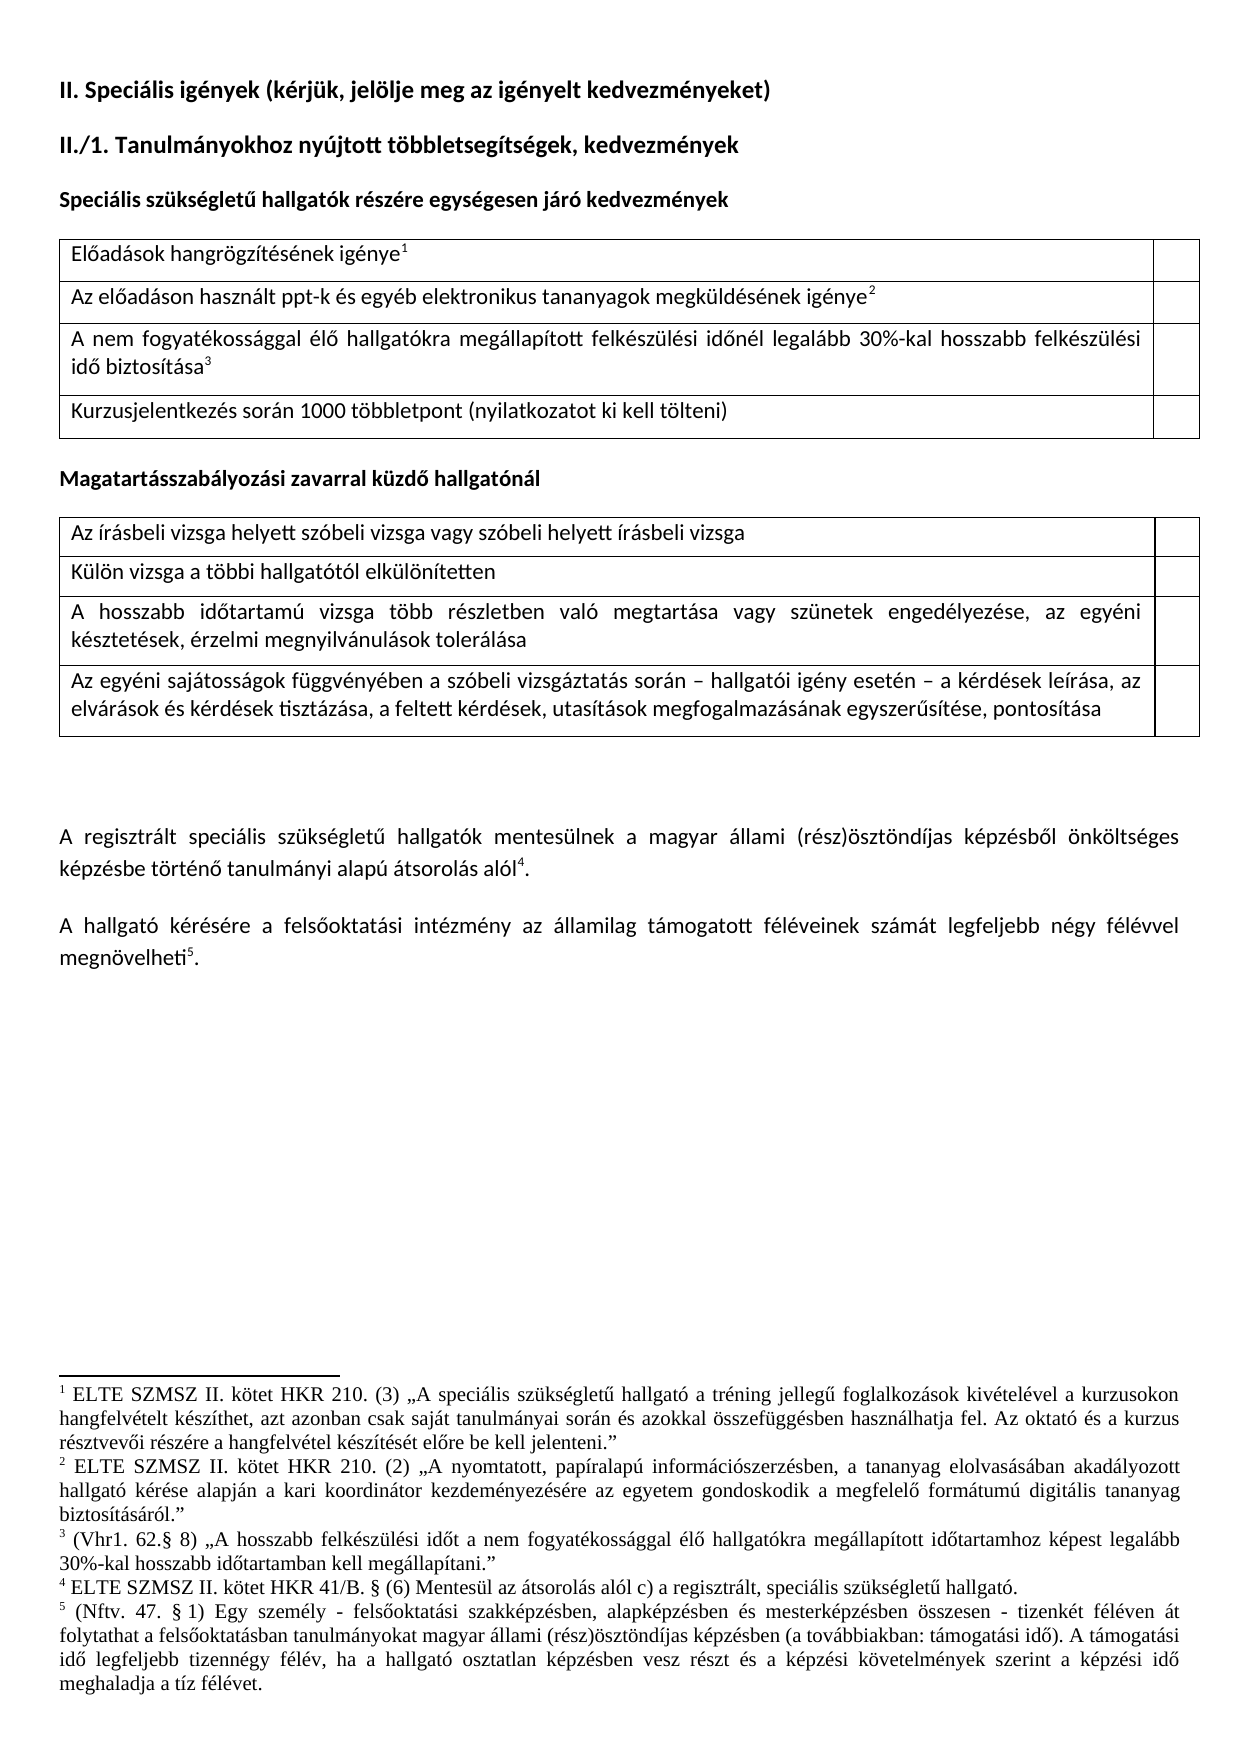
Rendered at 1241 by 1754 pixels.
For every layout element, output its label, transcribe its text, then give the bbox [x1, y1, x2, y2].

table_cell Külön vizsga a többi hallgatótól elkülönítetten [60, 557, 1154, 596]
table_cell [1154, 282, 1199, 323]
table_cell A nem fogyatékossággal élő hallgatókra megállapított felkészülési időnél legalább 30%-kal hosszabb felkészülési idő biztosítása [60, 324, 1153, 395]
table_cell [1156, 597, 1199, 665]
table_header [1154, 240, 1199, 281]
table_cell [1154, 324, 1199, 395]
text Magatartásszabályozási zavarral küzdő hallgatónál [59, 464, 1181, 492]
table_cell Kurzusjelentkezés során 1000 többletpont (nyilatkozatot ki kell tölteni) [60, 396, 1153, 438]
text A regisztrált speciális szükségletű hallgatók mentesülnek a magyar állami (rész)ösztöndíjas képzésből önköltséges képzésbe történő tanulmányi alapú átsorolás alól. [59, 822, 1181, 882]
table_cell [1156, 666, 1199, 736]
text A hallgató kérésére a felsőoktatási intézmény az államilag támogatott féléveinek számát legfeljebb négy félévvel megnövelheti. [59, 911, 1181, 971]
table_cell Az egyéni sajátosságok függvényében a szóbeli vizsgáztatás során – hallgatói igény esetén – a kérdések leírása, az elvárások és kérdések tisztázása, a feltett kérdések, utasítások megfogalmazásának egyszerűsítése, pontosítása [60, 666, 1154, 736]
table_cell [1156, 557, 1199, 596]
table_header [1156, 518, 1199, 556]
table_header Előadások hangrögzítésének igénye [60, 240, 1153, 281]
text II./1. Tanulmányokhoz nyújtott többletsegítségek, kedvezmények [59, 130, 1181, 160]
table_cell [1154, 396, 1199, 438]
text Speciális szükségletű hallgatók részére egységesen járó kedvezmények [59, 186, 1181, 213]
text II. Speciális igények (kérjük, jelölje meg az igényelt kedvezményeket) [59, 74, 1181, 104]
table_cell Az előadáson használt ppt-k és egyéb elektronikus tananyagok megküldésének igénye [60, 282, 1153, 323]
table_header Az írásbeli vizsga helyett szóbeli vizsga vagy szóbeli helyett írásbeli vizsga [60, 518, 1154, 556]
table_cell A hosszabb időtartamú vizsga több részletben való megtartása vagy szünetek engedélyezése, az egyéni késztetések, érzelmi megnyilvánulások tolerálása [60, 597, 1154, 665]
